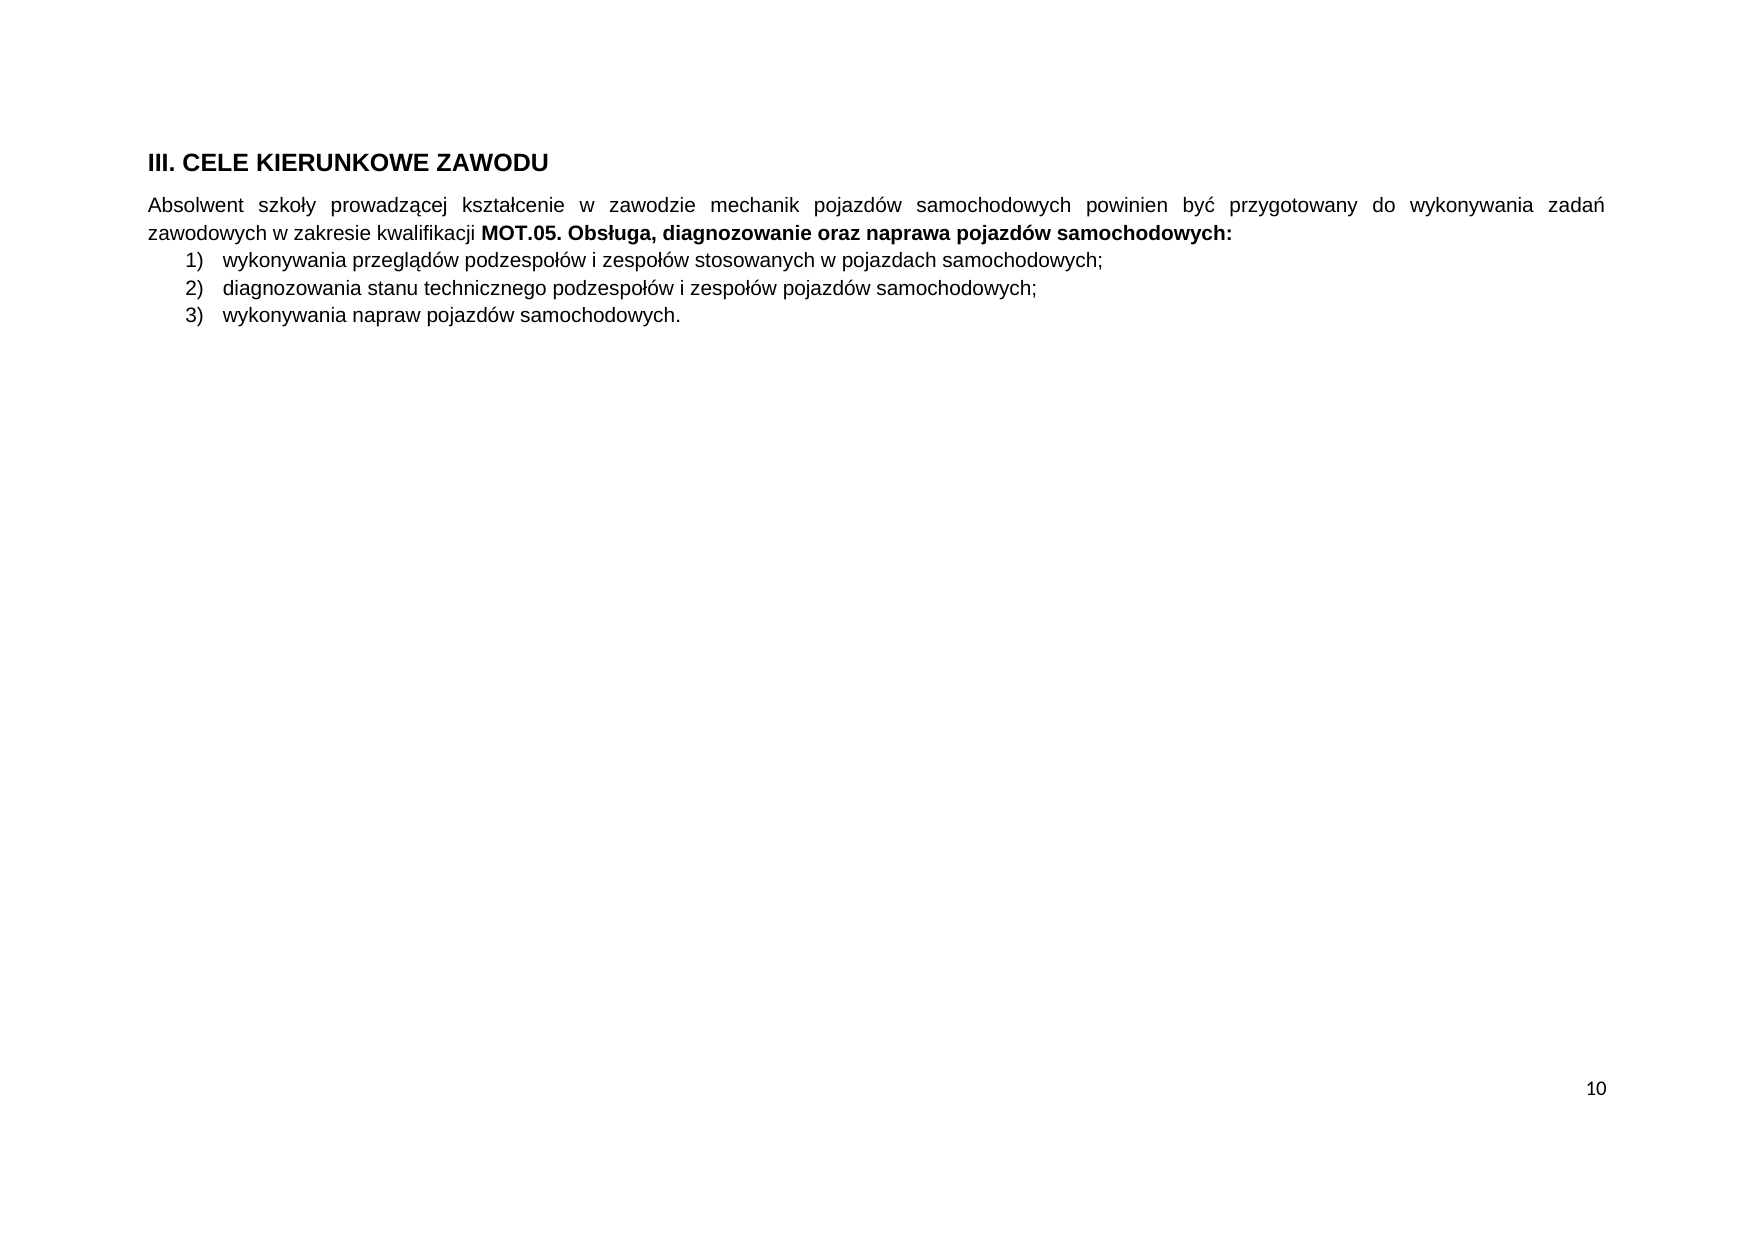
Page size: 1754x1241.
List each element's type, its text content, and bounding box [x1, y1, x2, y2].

subtitle III. CELE KIERUNKOWE ZAWODU [148, 148, 1606, 176]
list wykonywania napraw pojazdów samochodowych. [185, 303, 1606, 327]
list diagnozowania stanu technicznego podzespołów i zespołów pojazdów samochodowych; [185, 276, 1606, 299]
list wykonywania przeglądów podzespołów i zespołów stosowanych w pojazdach samochodowych; [185, 248, 1606, 272]
text Absolwent szkoły prowadzącej kształcenie w zawodzie mechanik pojazdów samochodowych powinien być przygotowany do wykonywania zadań zawodowych w zakresie kwalifikacji MOT.05. Obsługa, diagnozowanie oraz naprawa pojazdów samochodowych: [148, 193, 1606, 244]
